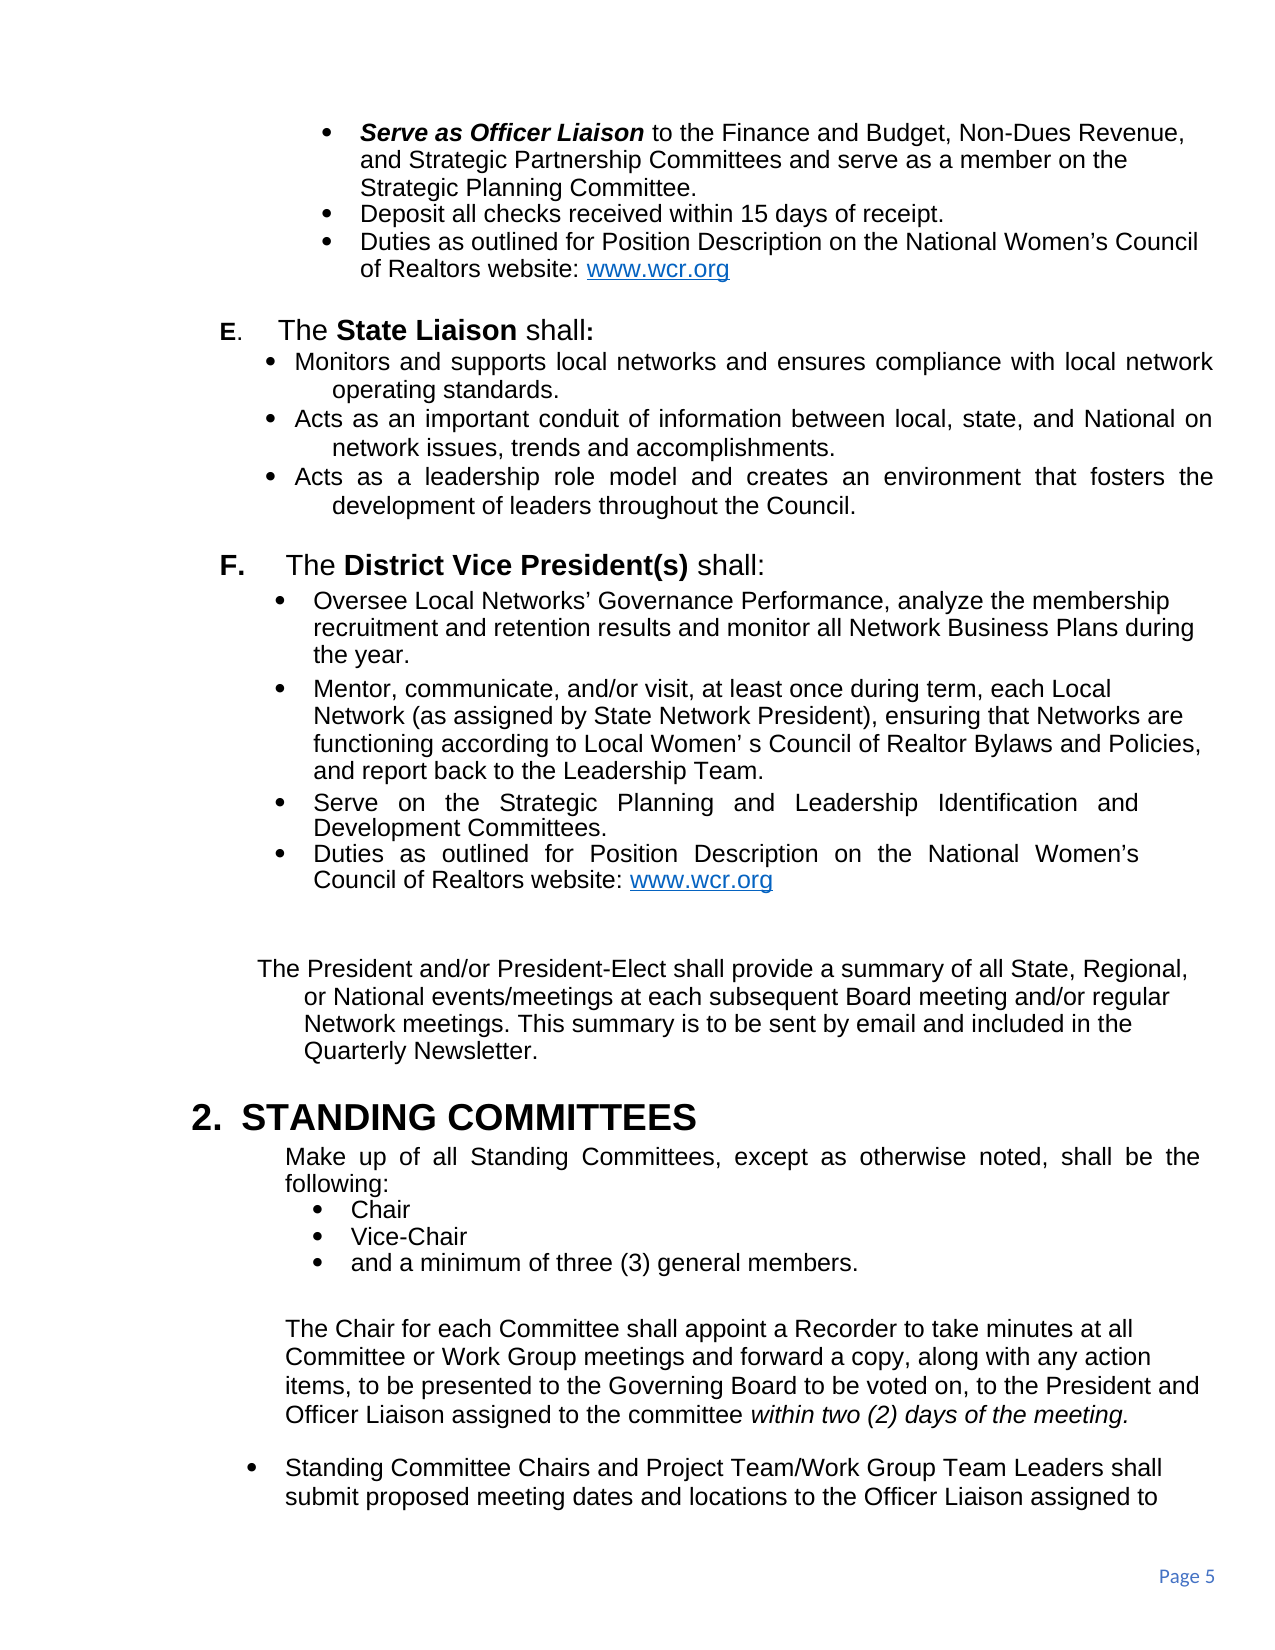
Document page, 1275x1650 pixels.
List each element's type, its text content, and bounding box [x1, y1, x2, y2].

list Acts as a leadership role model and creates an environment that fosters the development of leaders throughout the Council. [266, 462, 1215, 519]
list The District Vice President(s) shall: [219, 548, 1215, 582]
list Monitors and supports local networks and ensures compliance with local network operating standards. [266, 347, 1215, 404]
list Vice-Chair [313, 1224, 1202, 1250]
list Deposit all checks received within 15 days of receipt. [322, 201, 1209, 228]
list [247, 1453, 1204, 1510]
list Duties as outlined for Position Description on the National Women’s Council of Realtors website: www.wcr.org [276, 842, 1140, 893]
list Serve as Officer Liaison to the Finance and Budget, Non-Dues Revenue, and Strategic Partnership Committees and serve as a member on the Strategic Planning Committee. [322, 120, 1209, 201]
list Mentor, communicate, and/or visit, at least once during term, each Local Network (as assigned by State Network President), ensuring that Networks are functioning according to Local Women’ s Council of Realtor Bylaws and Policies, and report back to the Leadership Team. [276, 675, 1209, 785]
list Serve on the Strategic Planning and Leadership Identification and Development Committees. [276, 791, 1140, 842]
text The President and/or President-Elect shall provide a summary of all State, Regional, or National events/meetings at each subsequent Board meeting and/or regular Network meetings. This summary is to be sent by email and included in the Quarterly Newsletter. [116, 956, 1209, 1065]
text Make up of all Standing Committees, except as otherwise noted, shall be the following: [285, 1144, 1202, 1197]
list Acts as an important conduit of information between local, state, and National on network issues, trends and accomplishments. [266, 404, 1215, 462]
text The Chair for each Committee shall appoint a Recorder to take minutes at all Committee or Work Group meetings and forward a copy, along with any action items, to be presented to the Governing Board to be voted on, to the President and Officer Liaison assigned to the committee within two (2) days of the meeting. [285, 1314, 1211, 1429]
list Duties as outlined for Position Description on the National Women’s Council of Realtors website: www.wcr.org [322, 228, 1209, 282]
text 2. STANDING COMMITTEES [191, 1095, 1215, 1138]
list Chair [313, 1197, 1202, 1224]
text E. The State Liaison shall: [60, 313, 1215, 347]
list Oversee Local Networks’ Governance Performance, analyze the membership recruitment and retention results and monitor all Network Business Plans during the year. [276, 588, 1213, 669]
list and a minimum of three (3) general members. [313, 1250, 1202, 1277]
